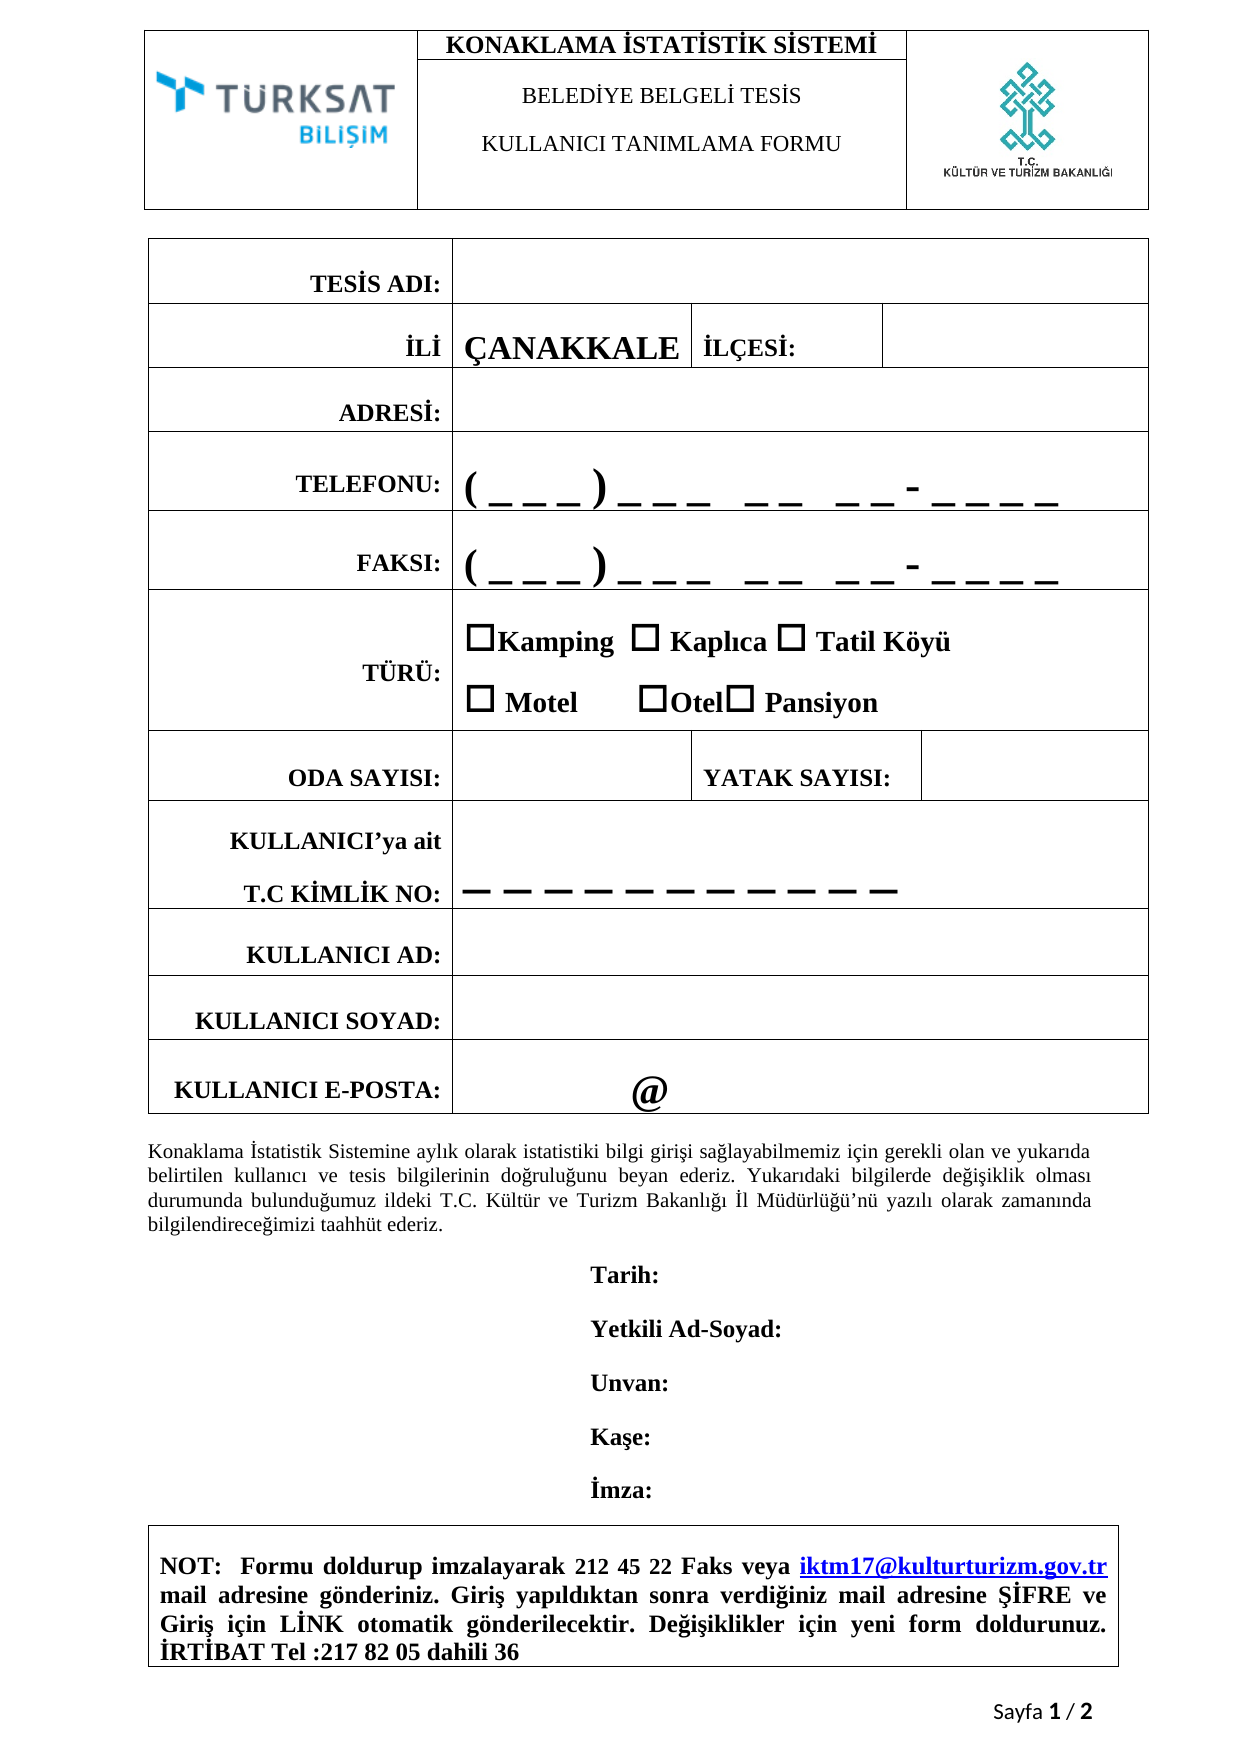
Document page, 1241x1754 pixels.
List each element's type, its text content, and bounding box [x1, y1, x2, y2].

table_cell TELEFONU: [149, 432, 452, 510]
table_cell [883, 304, 1148, 367]
table_header [453, 239, 1148, 302]
table_cell ( _ _ _ ) _ _ _ _ _ _ _ - _ _ _ _ [453, 432, 1148, 510]
table_cell KULLANICI’ya ait T.C KİMLİK NO: [149, 801, 452, 908]
table_cell ÇANAKKALE [453, 304, 691, 367]
table_cell İLİ [149, 304, 452, 367]
text İmza: [516, 1476, 1092, 1504]
table_cell @ [453, 1040, 1148, 1113]
text Kaşe: [531, 1422, 1092, 1451]
table_cell [453, 731, 691, 800]
text Tarih: [561, 1261, 1092, 1289]
table_cell KULLANICI SOYAD: [149, 976, 452, 1039]
table_cell ADRESİ: [149, 368, 452, 431]
table_header TESİS ADI: [149, 239, 452, 302]
table_cell Kamping Kaplıca Tatil Köyü Motel Otel Pansiyon [453, 590, 1148, 730]
picture [934, 58, 1122, 181]
table_cell ( _ _ _ ) _ _ _ _ _ _ _ - _ _ _ _ [453, 511, 1148, 589]
table_cell [453, 976, 1148, 1039]
table_cell ODA SAYISI: [149, 731, 452, 800]
table_cell [922, 731, 1148, 800]
text Unvan: [561, 1368, 1092, 1397]
table_cell İLÇESİ: [692, 304, 882, 367]
table_cell KULLANICI AD: [149, 909, 452, 975]
picture [145, 60, 395, 148]
table_cell [453, 368, 1148, 431]
table_cell _ _ _ _ _ _ _ _ _ _ _ [453, 801, 1148, 908]
table_header NOT: Formu doldurup imzalayarak 212 45 22 Faks veya iktm17@kulturturizm.gov.tr mail adresine gönderiniz. Giriş yapıldıktan sonra verdiğiniz mail adresine ŞİFRE ve Giriş için LİNK otomatik gönderilecektir. Değişiklikler için yeni form doldurunuz. İRTİBAT Tel :217 82 05 dahili 36 [149, 1526, 1118, 1666]
table_cell KULLANICI E-POSTA: [149, 1040, 452, 1113]
table_cell FAKSI: [149, 511, 452, 589]
table_cell TÜRÜ: [149, 590, 452, 730]
table_cell [453, 909, 1148, 975]
text Yetkili Ad-Soyad: [531, 1314, 1092, 1343]
table_cell YATAK SAYISI: [692, 731, 921, 800]
text Konaklama İstatistik Sistemine aylık olarak istatistiki bilgi girişi sağlayabilmemiz için gerekli olan ve yukarıda belirtilen kullanıcı ve tesis bilgilerinin doğruluğunu beyan ederiz. Yukarıdaki bilgilerde değişiklik olması durumunda bulunduğumuz ildeki T.C. Kültür ve Turizm Bakanlığı İl Müdürlüğü’nü yazılı olarak zamanında bilgilendireceğimizi taahhüt ederiz. [148, 1139, 1092, 1236]
